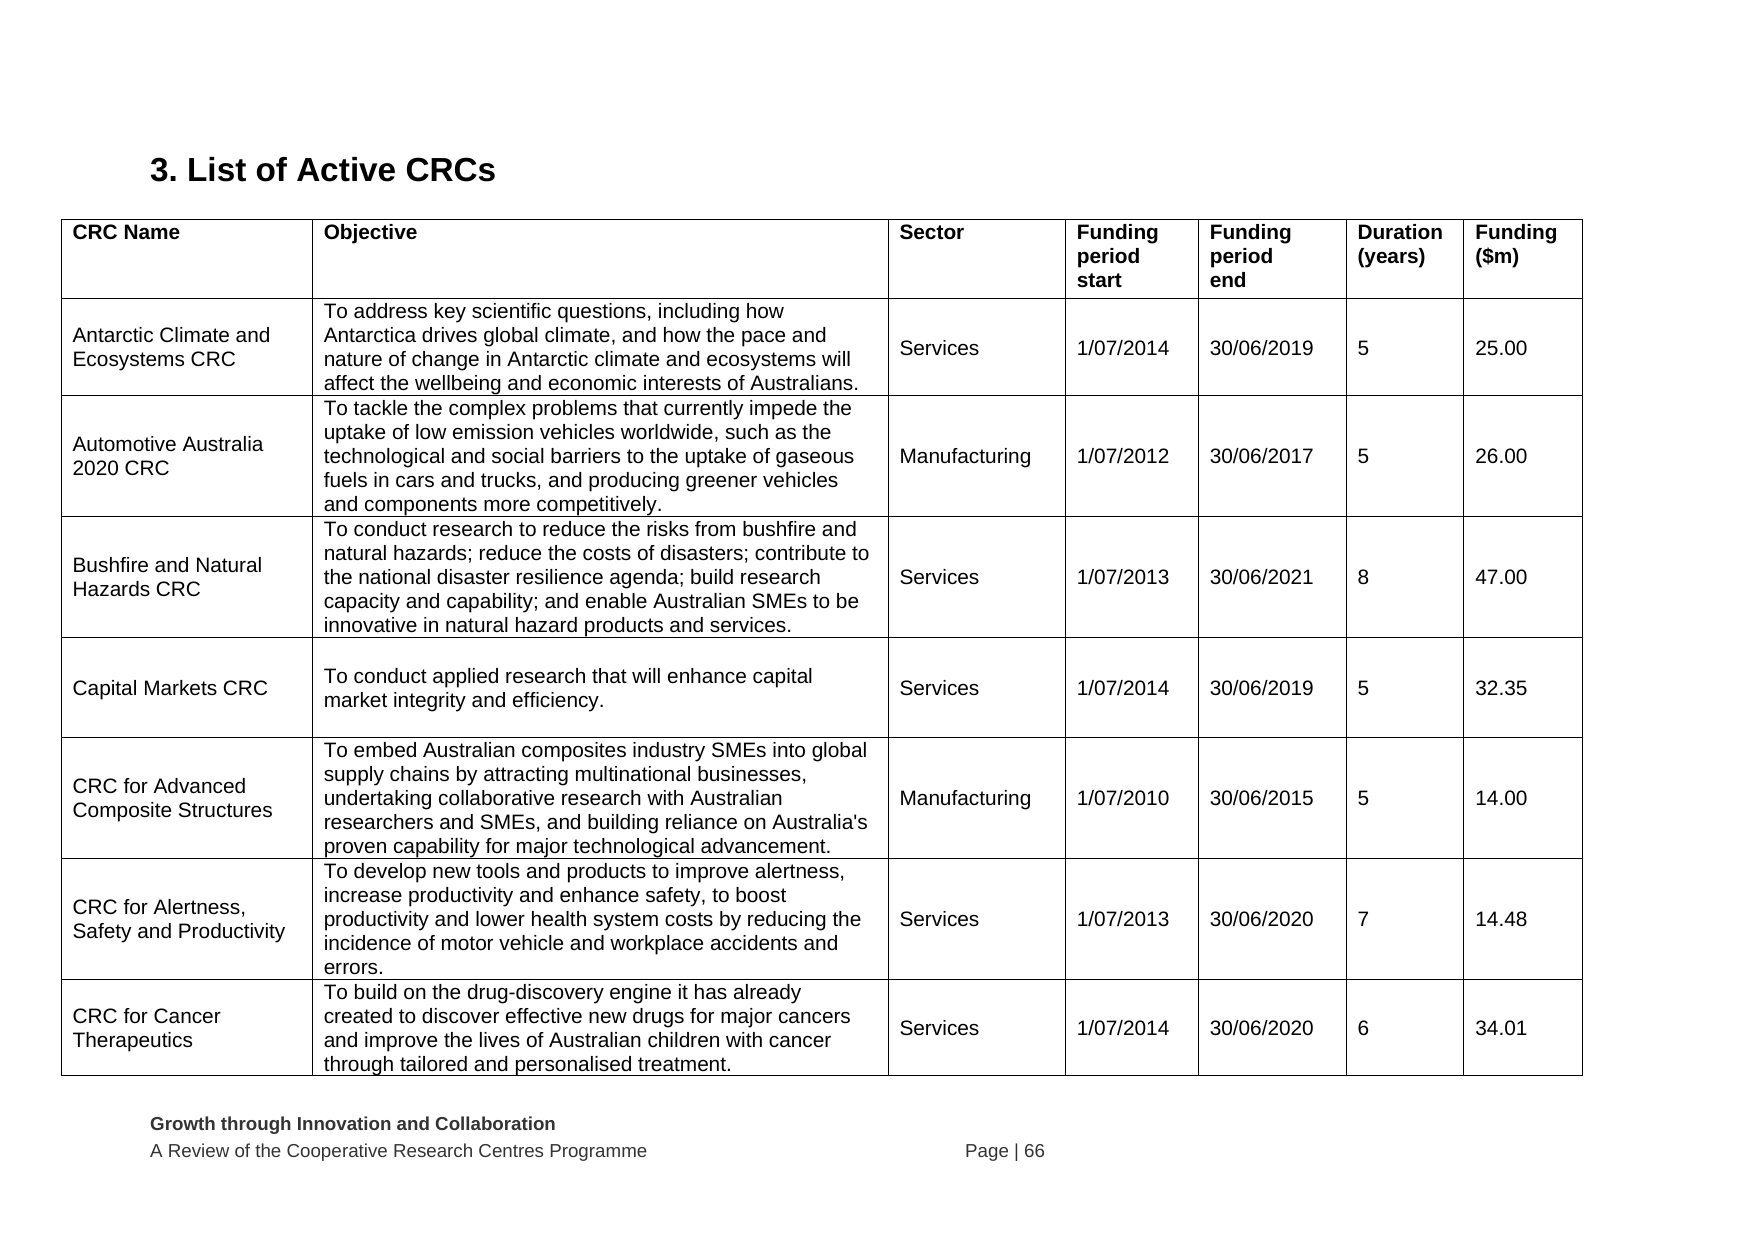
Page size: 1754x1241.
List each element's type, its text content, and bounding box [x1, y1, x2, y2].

table_cell To conduct research to reduce the risks from bushfire and natural hazards; reduce the costs of disasters; contribute to the national disaster resilience agenda; build research capacity and capability; and enable Australian SMEs to be innovative in natural hazard products and services. [313, 517, 888, 637]
table_cell 1/07/2013 [1066, 517, 1198, 637]
table_header Sector [889, 220, 1065, 298]
table_cell Manufacturing [889, 738, 1065, 858]
table_cell 14.00 [1464, 738, 1582, 858]
table_cell To tackle the complex problems that currently impede the uptake of low emission vehicles worldwide, such as the technological and social barriers to the uptake of gaseous fuels in cars and trucks, and producing greener vehicles and components more competitively. [313, 396, 888, 516]
table_cell 1/07/2014 [1066, 299, 1198, 395]
table_cell To build on the drug-discovery engine it has already created to discover effective new drugs for major cancers and improve the lives of Australian children with cancer through tailored and personalised treatment. [313, 980, 888, 1075]
table_cell 8 [1347, 517, 1463, 637]
table_cell To conduct applied research that will enhance capital market integrity and efficiency. [313, 638, 888, 737]
table_cell 1/07/2014 [1066, 980, 1198, 1075]
table_cell 5 [1347, 738, 1463, 858]
table_cell 34.01 [1464, 980, 1582, 1075]
table_cell Capital Markets CRC [62, 638, 312, 737]
table_cell 5 [1347, 396, 1463, 516]
table_cell 5 [1347, 299, 1463, 395]
table_cell Manufacturing [889, 396, 1065, 516]
table_cell CRC for Alertness, Safety and Productivity [62, 859, 312, 978]
table_cell 32.35 [1464, 638, 1582, 737]
subtitle 3. List of Active CRCs [150, 150, 1604, 188]
table_cell 30/06/2015 [1199, 738, 1346, 858]
table_cell 30/06/2020 [1199, 980, 1346, 1075]
table_cell 30/06/2019 [1199, 638, 1346, 737]
table_cell 5 [1347, 638, 1463, 737]
table_cell CRC for Cancer Therapeutics [62, 980, 312, 1075]
table_cell Services [889, 859, 1065, 978]
table_cell Automotive Australia 2020 CRC [62, 396, 312, 516]
table_header Funding ($m) [1464, 220, 1582, 298]
table_cell Services [889, 517, 1065, 637]
table_cell 26.00 [1464, 396, 1582, 516]
table_cell 6 [1347, 980, 1463, 1075]
table_cell 14.48 [1464, 859, 1582, 978]
table_cell To embed Australian composites industry SMEs into global supply chains by attracting multinational businesses, undertaking collaborative research with Australian researchers and SMEs, and building reliance on Australia's proven capability for major technological advancement. [313, 738, 888, 858]
table_cell 30/06/2020 [1199, 859, 1346, 978]
table_header Funding period end [1199, 220, 1346, 298]
table_cell 30/06/2019 [1199, 299, 1346, 395]
table_cell Services [889, 299, 1065, 395]
table_cell 30/06/2021 [1199, 517, 1346, 637]
table_cell 25.00 [1464, 299, 1582, 395]
table_cell Antarctic Climate and Ecosystems CRC [62, 299, 312, 395]
table_cell 7 [1347, 859, 1463, 978]
table_header CRC Name [62, 220, 312, 298]
table_header Funding period start [1066, 220, 1198, 298]
table_cell Services [889, 638, 1065, 737]
table_cell To address key scientific questions, including how Antarctica drives global climate, and how the pace and nature of change in Antarctic climate and ecosystems will affect the wellbeing and economic interests of Australians. [313, 299, 888, 395]
table_cell 30/06/2017 [1199, 396, 1346, 516]
table_cell 1/07/2013 [1066, 859, 1198, 978]
table_cell 1/07/2014 [1066, 638, 1198, 737]
table_cell 1/07/2010 [1066, 738, 1198, 858]
table_cell Bushfire and Natural Hazards CRC [62, 517, 312, 637]
table_cell To develop new tools and products to improve alertness, increase productivity and enhance safety, to boost productivity and lower health system costs by reducing the incidence of motor vehicle and workplace accidents and errors. [313, 859, 888, 978]
table_cell Services [889, 980, 1065, 1075]
table_cell 47.00 [1464, 517, 1582, 637]
table_header Objective [313, 220, 888, 298]
table_cell CRC for Advanced Composite Structures [62, 738, 312, 858]
table_cell 1/07/2012 [1066, 396, 1198, 516]
table_header Duration (years) [1347, 220, 1463, 298]
